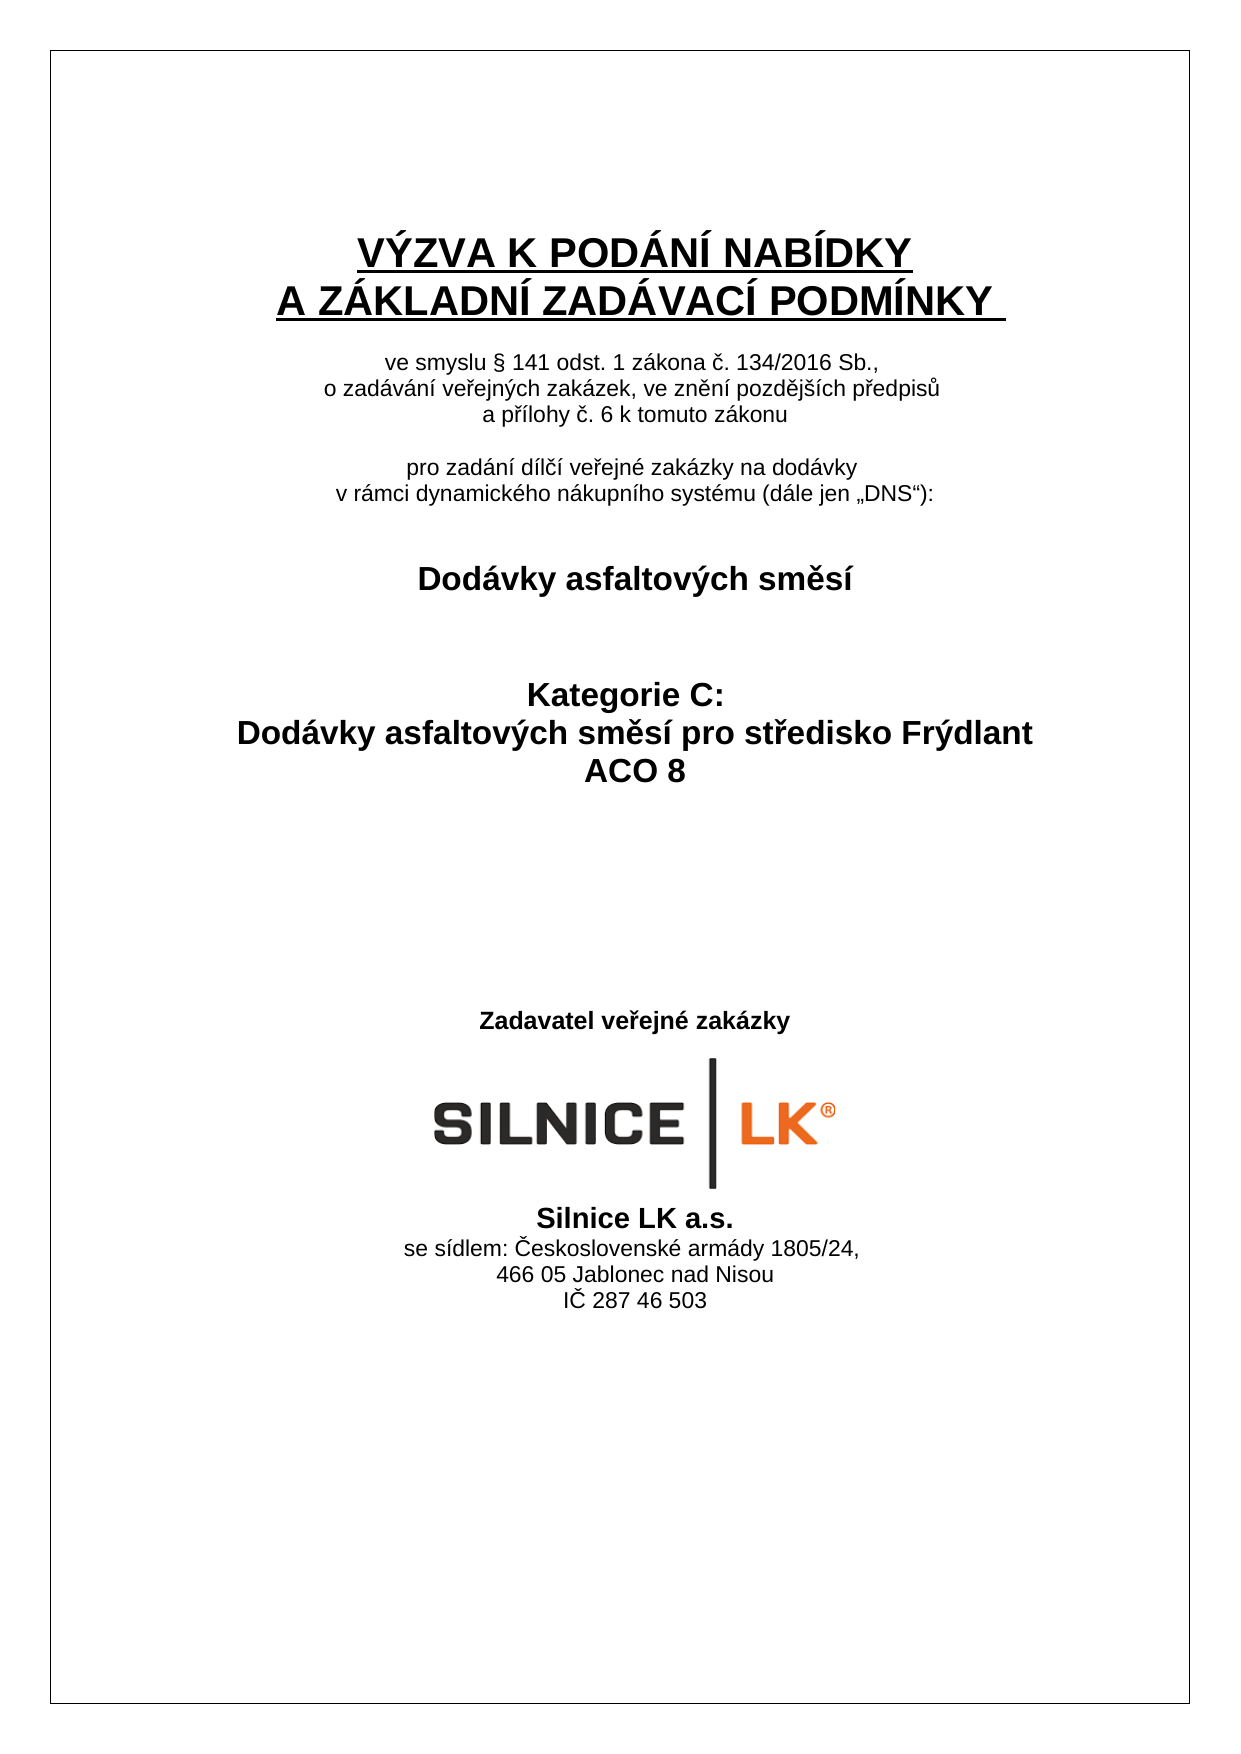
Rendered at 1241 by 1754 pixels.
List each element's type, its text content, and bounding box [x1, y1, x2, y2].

text VÝZVA K PODÁNÍ NABÍDKY [177, 229, 1093, 277]
text ACO 8 [177, 752, 1093, 790]
text Silnice LK a.s. [177, 1201, 1093, 1235]
text ve smyslu § 141 odst. 1 zákona č. 134/2016 Sb., o zadávání veřejných zakázek, ve znění pozdějších předpisů a přílohy č. 6 k tomuto zákonu [177, 348, 1093, 428]
text Dodávky asfaltových směsí [177, 559, 1093, 598]
subtitle Zadavatel veřejné zakázky [177, 1006, 1093, 1035]
picture [434, 1058, 836, 1189]
text A ZÁKLADNÍ ZADÁVACÍ PODMÍNKY [177, 277, 1093, 324]
text Kategorie C: Dodávky asfaltových směsí pro středisko Frýdlant [177, 675, 1093, 752]
text pro zadání dílčí veřejné zakázky na dodávky v rámci dynamického nákupního systému (dále jen „DNS“): [177, 454, 1093, 507]
text IČ 287 46 503 [177, 1287, 1093, 1314]
text se sídlem: Československé armády 1805/24, 466 05 Jablonec nad Nisou [177, 1235, 1093, 1287]
